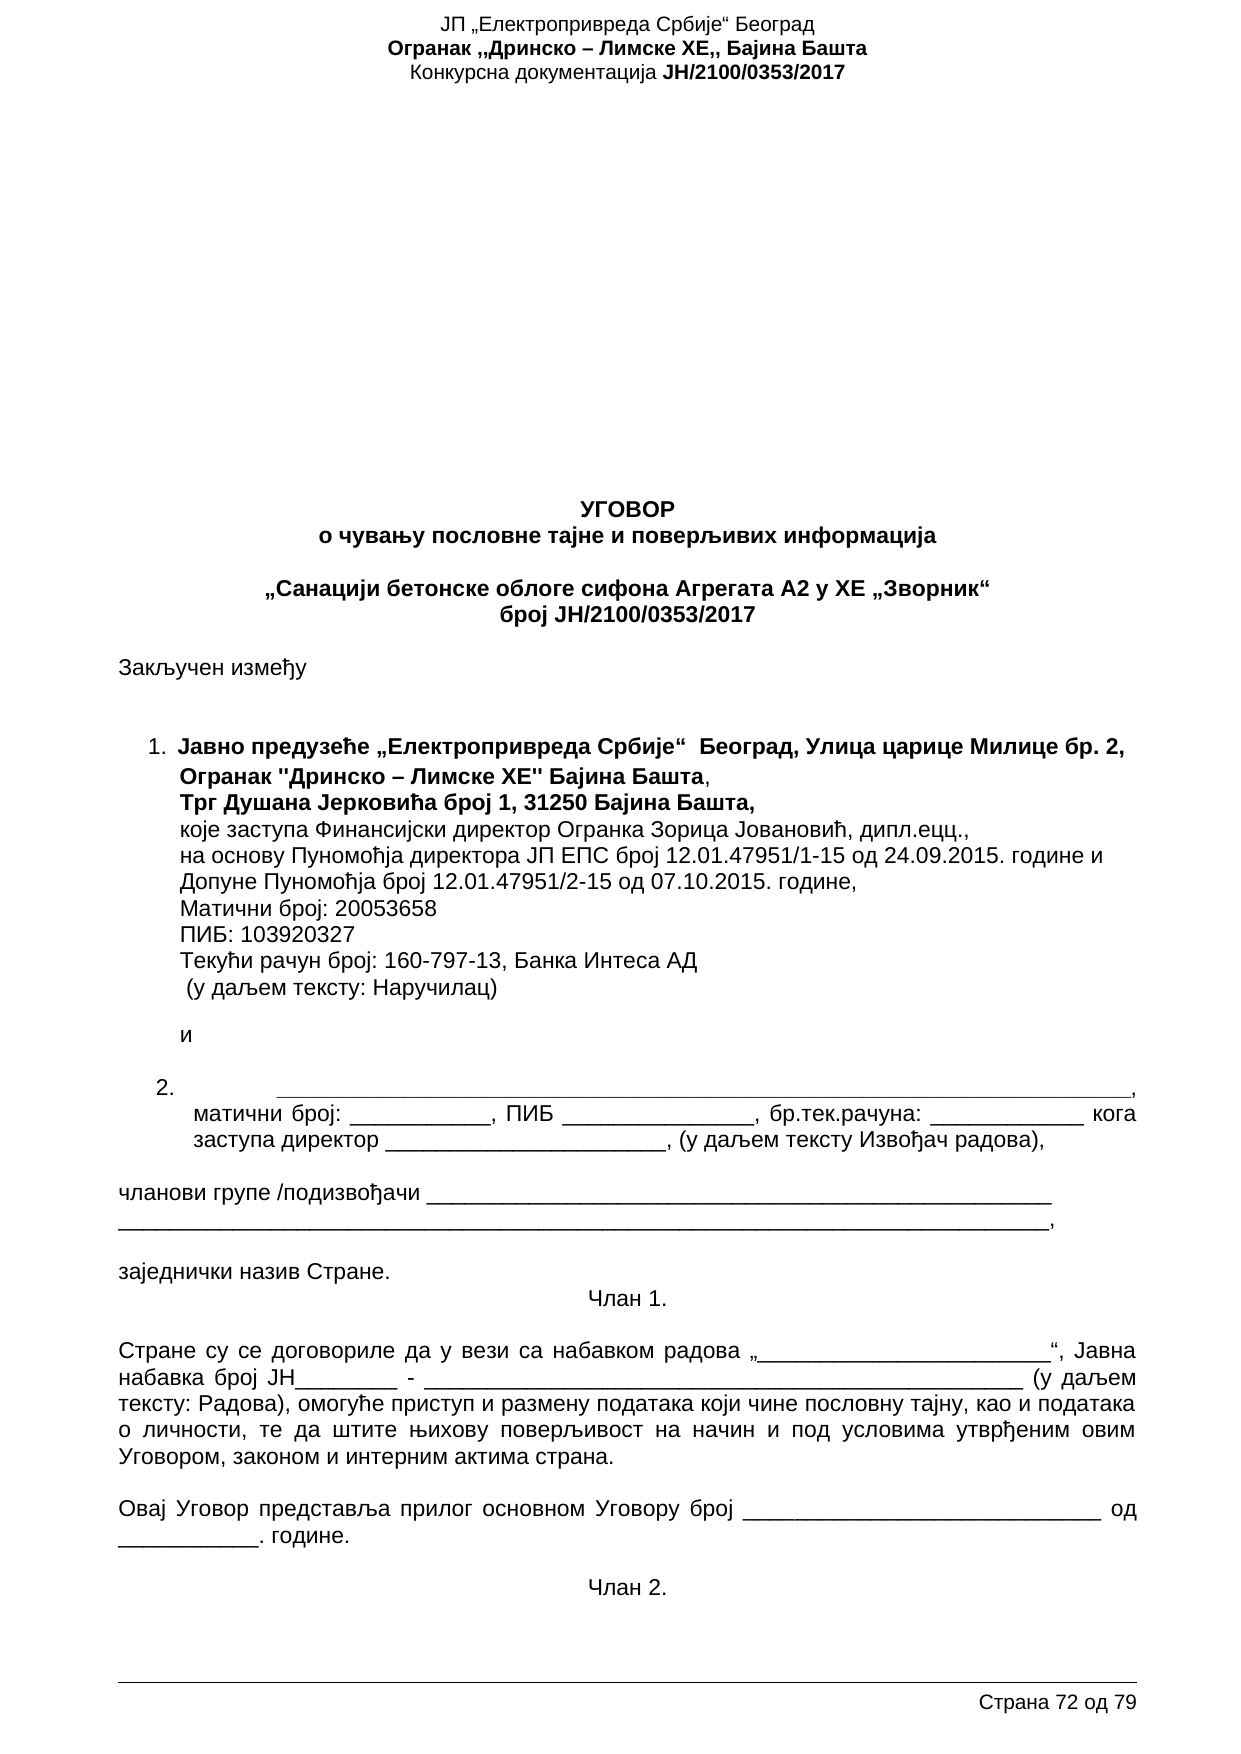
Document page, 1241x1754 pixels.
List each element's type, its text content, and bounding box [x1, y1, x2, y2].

list ___________________________________________________________________, матични број: ___________, ПИБ _______________, бр.тек.рачуна: ____________ кога заступа директор ______________________, (у даљем тексту Извођач радова), [156, 1074, 1137, 1153]
text Члан 2. [118, 1574, 1137, 1601]
text заједнички назив Стране. [118, 1258, 1137, 1284]
text УГОВОР о чувању пословне тајне и поверљивих информација [118, 496, 1137, 548]
text _________________________________________________________________________, [118, 1205, 1137, 1232]
list Трг Душана Јерковића број 1, 31250 Бајина Башта, [148, 789, 1137, 816]
text чланови групе /подизвођачи _________________________________________________ [118, 1179, 1137, 1205]
text Члан 1. [118, 1284, 1137, 1311]
list Огранак ''Дринско – Лимске ХЕ'' Бајина Башта, [148, 763, 1137, 789]
text и [148, 1021, 1137, 1047]
list које заступа Финансијски директор Огранка Зорица Јовановић, дипл.ецц., [148, 816, 1137, 842]
list (у даљем тексту: Наручилац) [148, 974, 1137, 1000]
list Матични број: 20053658 [148, 895, 1137, 921]
text Закључен између [118, 654, 1137, 680]
list Јавно предузеће „Електропривреда Србије“ Београд, Улица царице Милице бр. 2, [148, 733, 1137, 759]
list Допуне Пуномоћја број 12.01.47951/2-15 од 07.10.2015. године, [148, 868, 1137, 895]
text Овај Уговор представља прилог основном Уговору број ____________________________ од ___________. године. [118, 1495, 1137, 1548]
list ПИБ: 103920327 [148, 921, 1137, 947]
text „Сaнaциjи бетонске облоге сифона Агрегата А2 у ХЕ „Зворник“ [118, 574, 1137, 601]
list Текући рачун број: 160-797-13, Банка Интеса АД [148, 947, 1137, 974]
text број ЈH/2100/0353/2017 [118, 601, 1137, 627]
list на основу Пуномоћја директора ЈП ЕПС број 12.01.47951/1-15 од 24.09.2015. године и [148, 842, 1137, 868]
text Стране су се договориле да у вези са набавком радова „_______________________“, Јавна набавка број ЈН________ - _______________________________________________ (у даљем тексту: Радова), омогуће приступ и размену података који чине пословну тајну, као и података о личности, те да штите њихову поверљивост на начин и под условима утврђеним овим Уговором, законом и интерним актима страна. [118, 1337, 1137, 1469]
